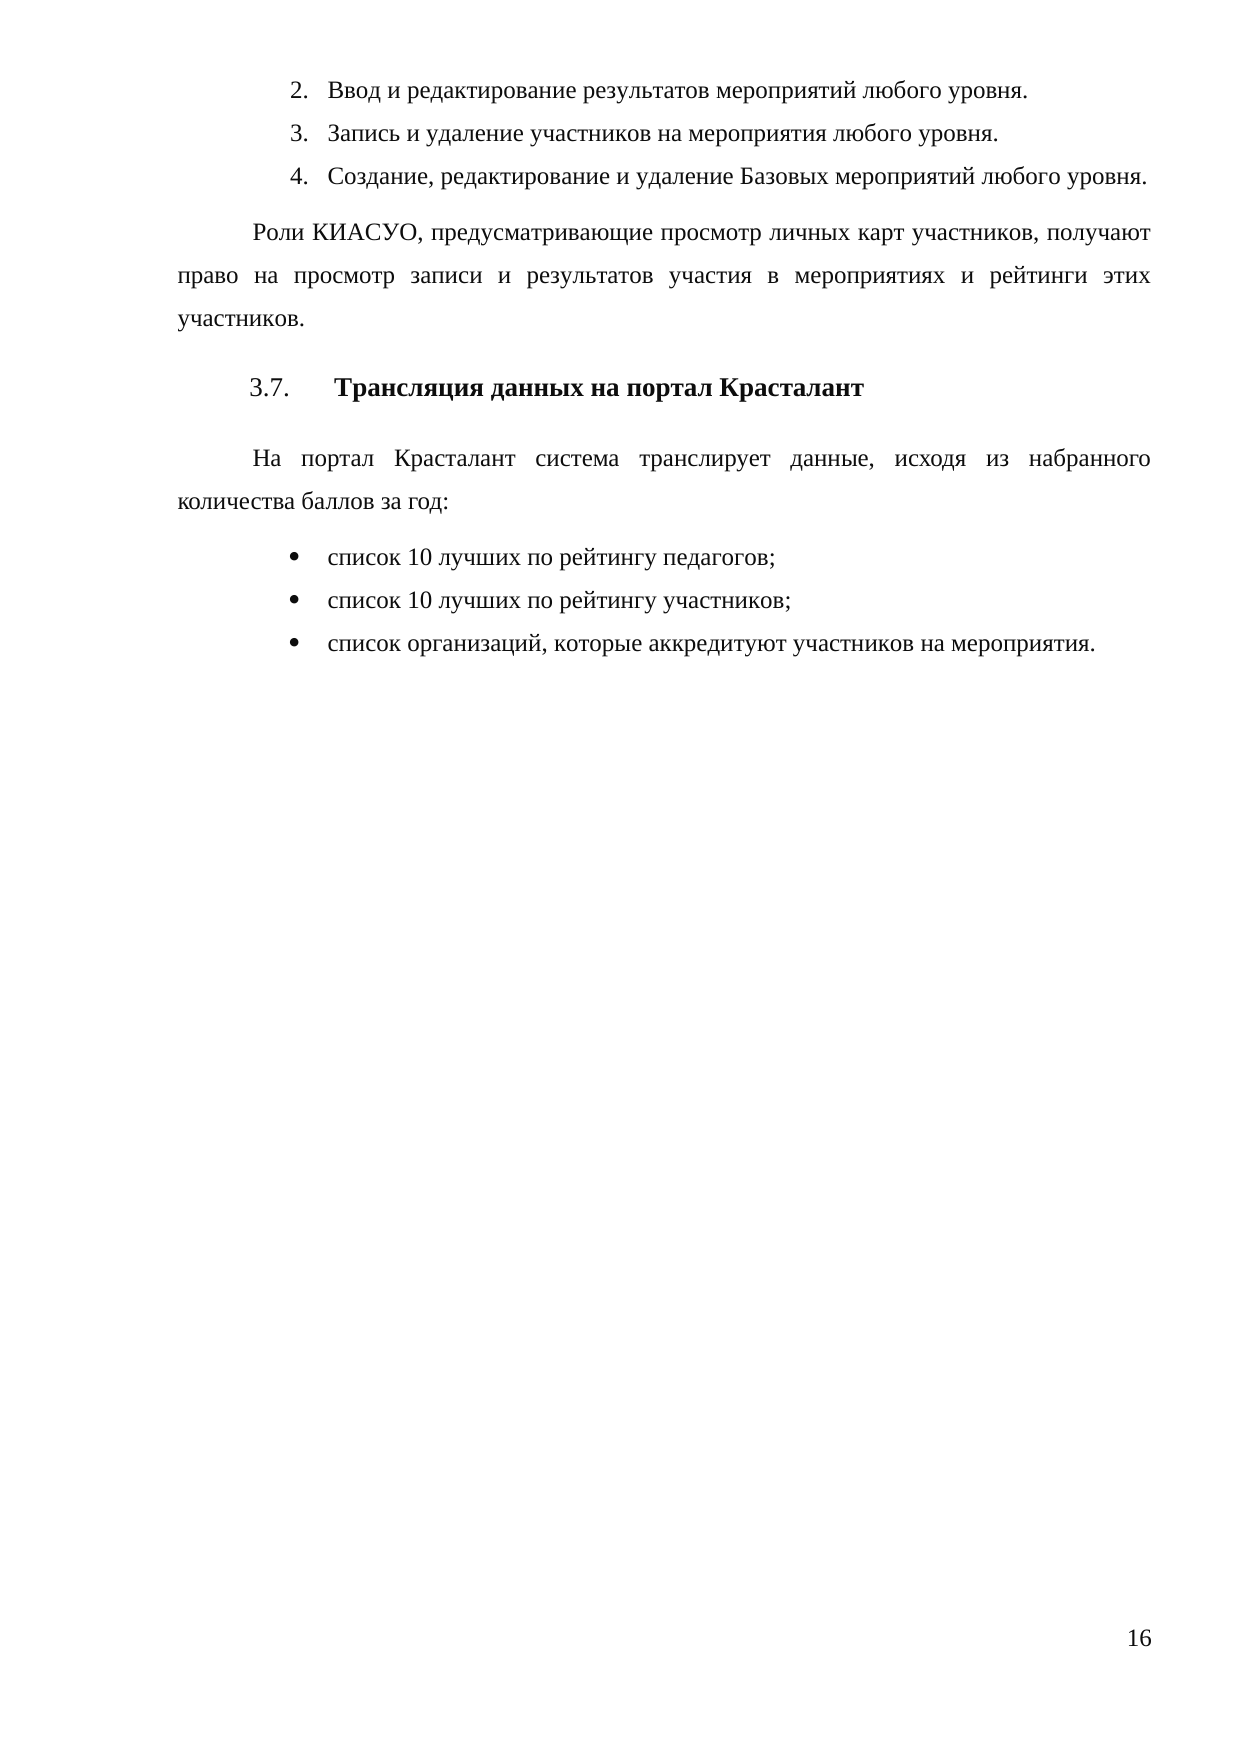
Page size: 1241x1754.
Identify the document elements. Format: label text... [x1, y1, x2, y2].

list список 10 лучших по рейтингу педагогов; [290, 542, 1152, 570]
text Трансляция данных на портал Красталант [177, 371, 1152, 402]
list список 10 лучших по рейтингу участников; [290, 585, 1152, 613]
list Создание, редактирование и удаление Базовых мероприятий любого уровня. [290, 161, 1152, 190]
text Роли КИАСУО, предусматривающие просмотр личных карт участников, получают право на просмотр записи и результатов участия в мероприятиях и рейтинги этих участников. [177, 217, 1152, 332]
text На портал Красталант система транслирует данные, исходя из набранного количества баллов за год: [177, 443, 1152, 515]
list Запись и удаление участников на мероприятия любого уровня. [290, 118, 1152, 147]
list Ввод и редактирование результатов мероприятий любого уровня. [290, 75, 1152, 104]
list список организаций, которые аккредитуют участников на мероприятия. [290, 628, 1152, 657]
